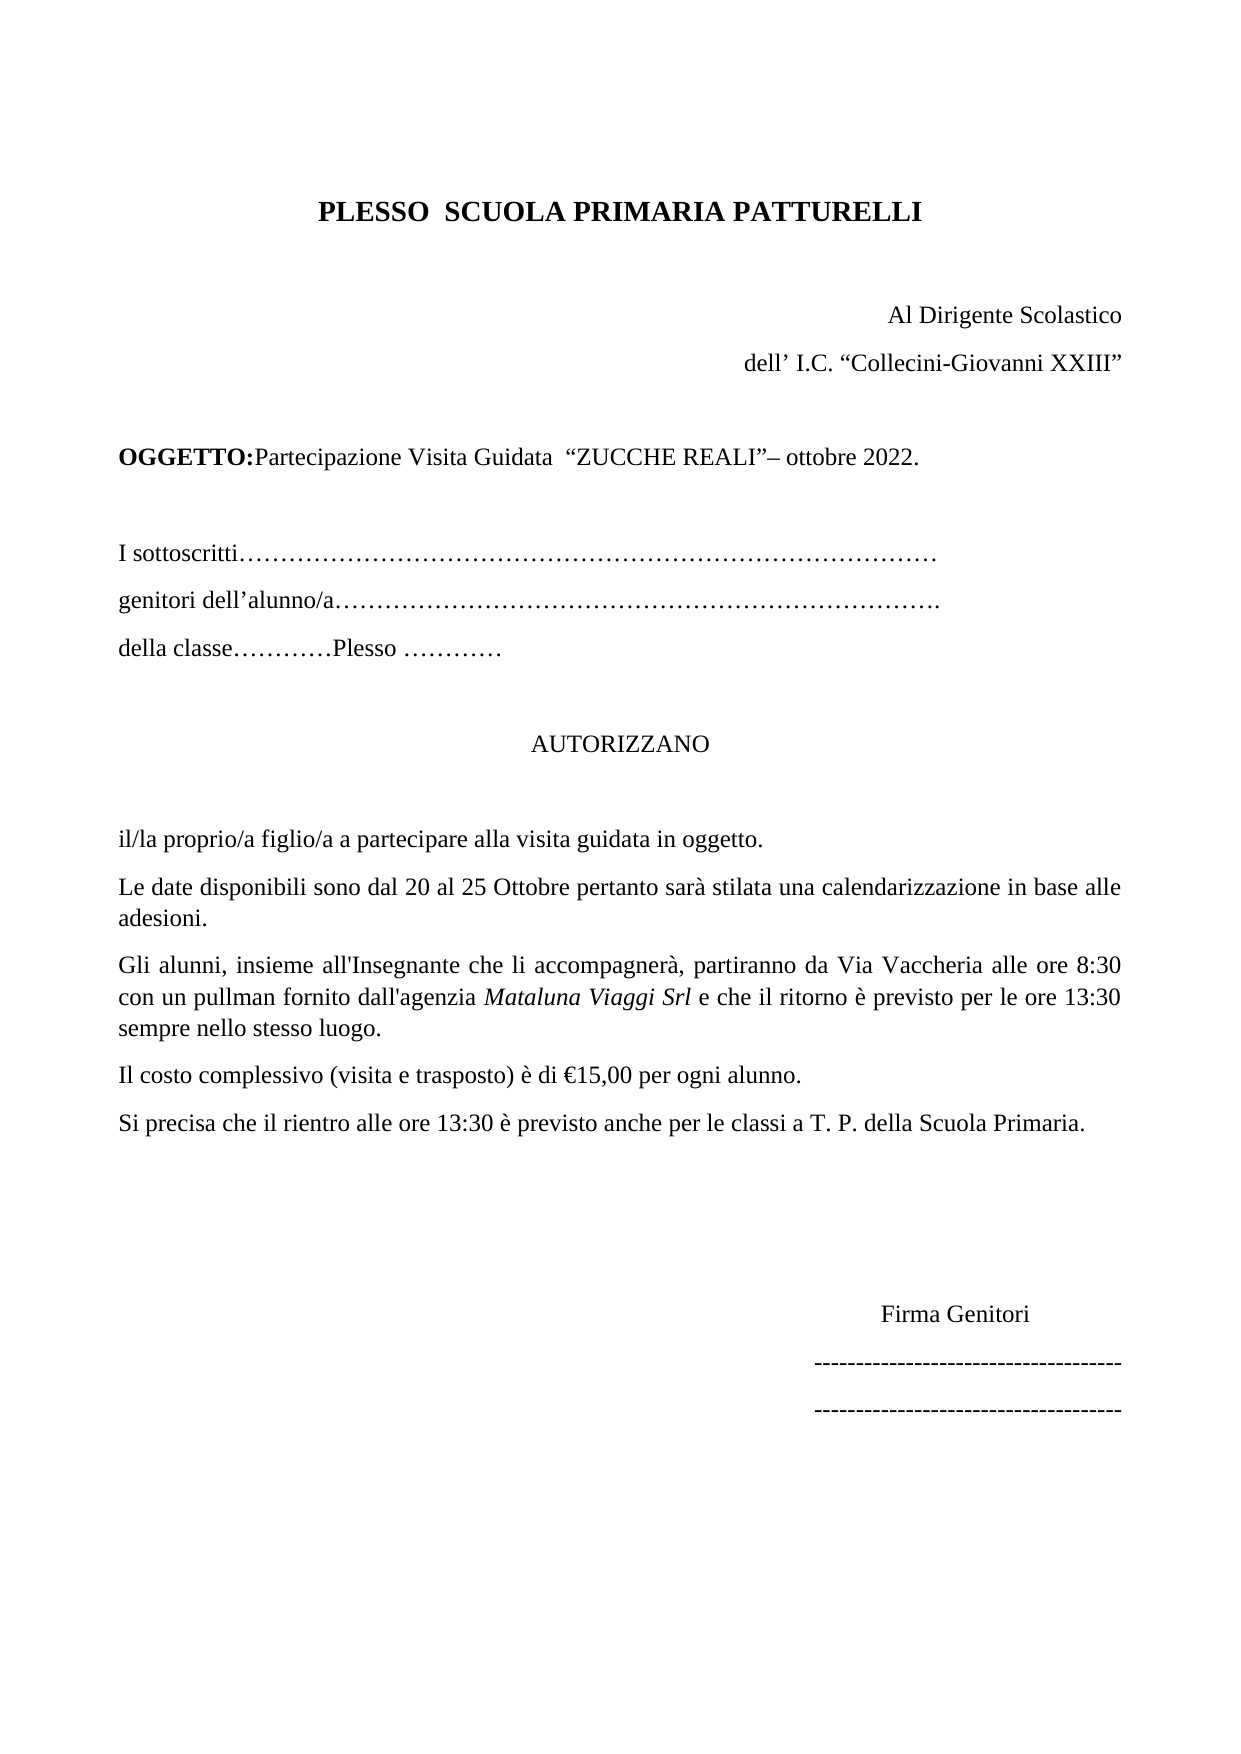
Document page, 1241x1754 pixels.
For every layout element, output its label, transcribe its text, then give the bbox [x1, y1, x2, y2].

text Gli alunni, insieme all'Insegnante che li accompagnerà, partiranno da Via Vaccheria alle ore 8:30 con un pullman fornito dall'agenzia Mataluna Viaggi Srl e che il ritorno è previsto per le ore 13:30 sempre nello stesso luogo. [118, 951, 1122, 1041]
text Firma Genitori [118, 1299, 1122, 1328]
text genitori dell’alunno/a………………………………………………………………. [118, 586, 1122, 614]
text AUTORIZZANO [118, 729, 1122, 757]
text Si precisa che il rientro alle ore 13:30 è previsto anche per le classi a T. P. della Scuola Primaria. [118, 1108, 1122, 1137]
text Le date disponibili sono dal 20 al 25 Ottobre pertanto sarà stilata una calendarizzazione in base alle adesioni. [118, 872, 1122, 932]
text ------------------------------------- [118, 1347, 1122, 1375]
text PLESSO SCUOLA PRIMARIA PATTURELLI [118, 194, 1122, 228]
text della classe…………Plesso ………… [118, 633, 1122, 662]
text ------------------------------------- [118, 1394, 1122, 1423]
text Il costo complessivo (visita e trasposto) è di €15,00 per ogni alunno. [118, 1060, 1122, 1089]
text dell’ I.C. “Collecini-Giovanni XXIII” [118, 348, 1122, 377]
text OGGETTO:Partecipazione Visita Guidata “ZUCCHE REALI”– ottobre 2022. [118, 442, 1122, 471]
text Al Dirigente Scolastico [118, 300, 1122, 329]
text I sottoscritti………………………………………………………………………… [118, 538, 1122, 567]
text il/la proprio/a figlio/a a partecipare alla visita guidata in oggetto. [118, 824, 1122, 853]
